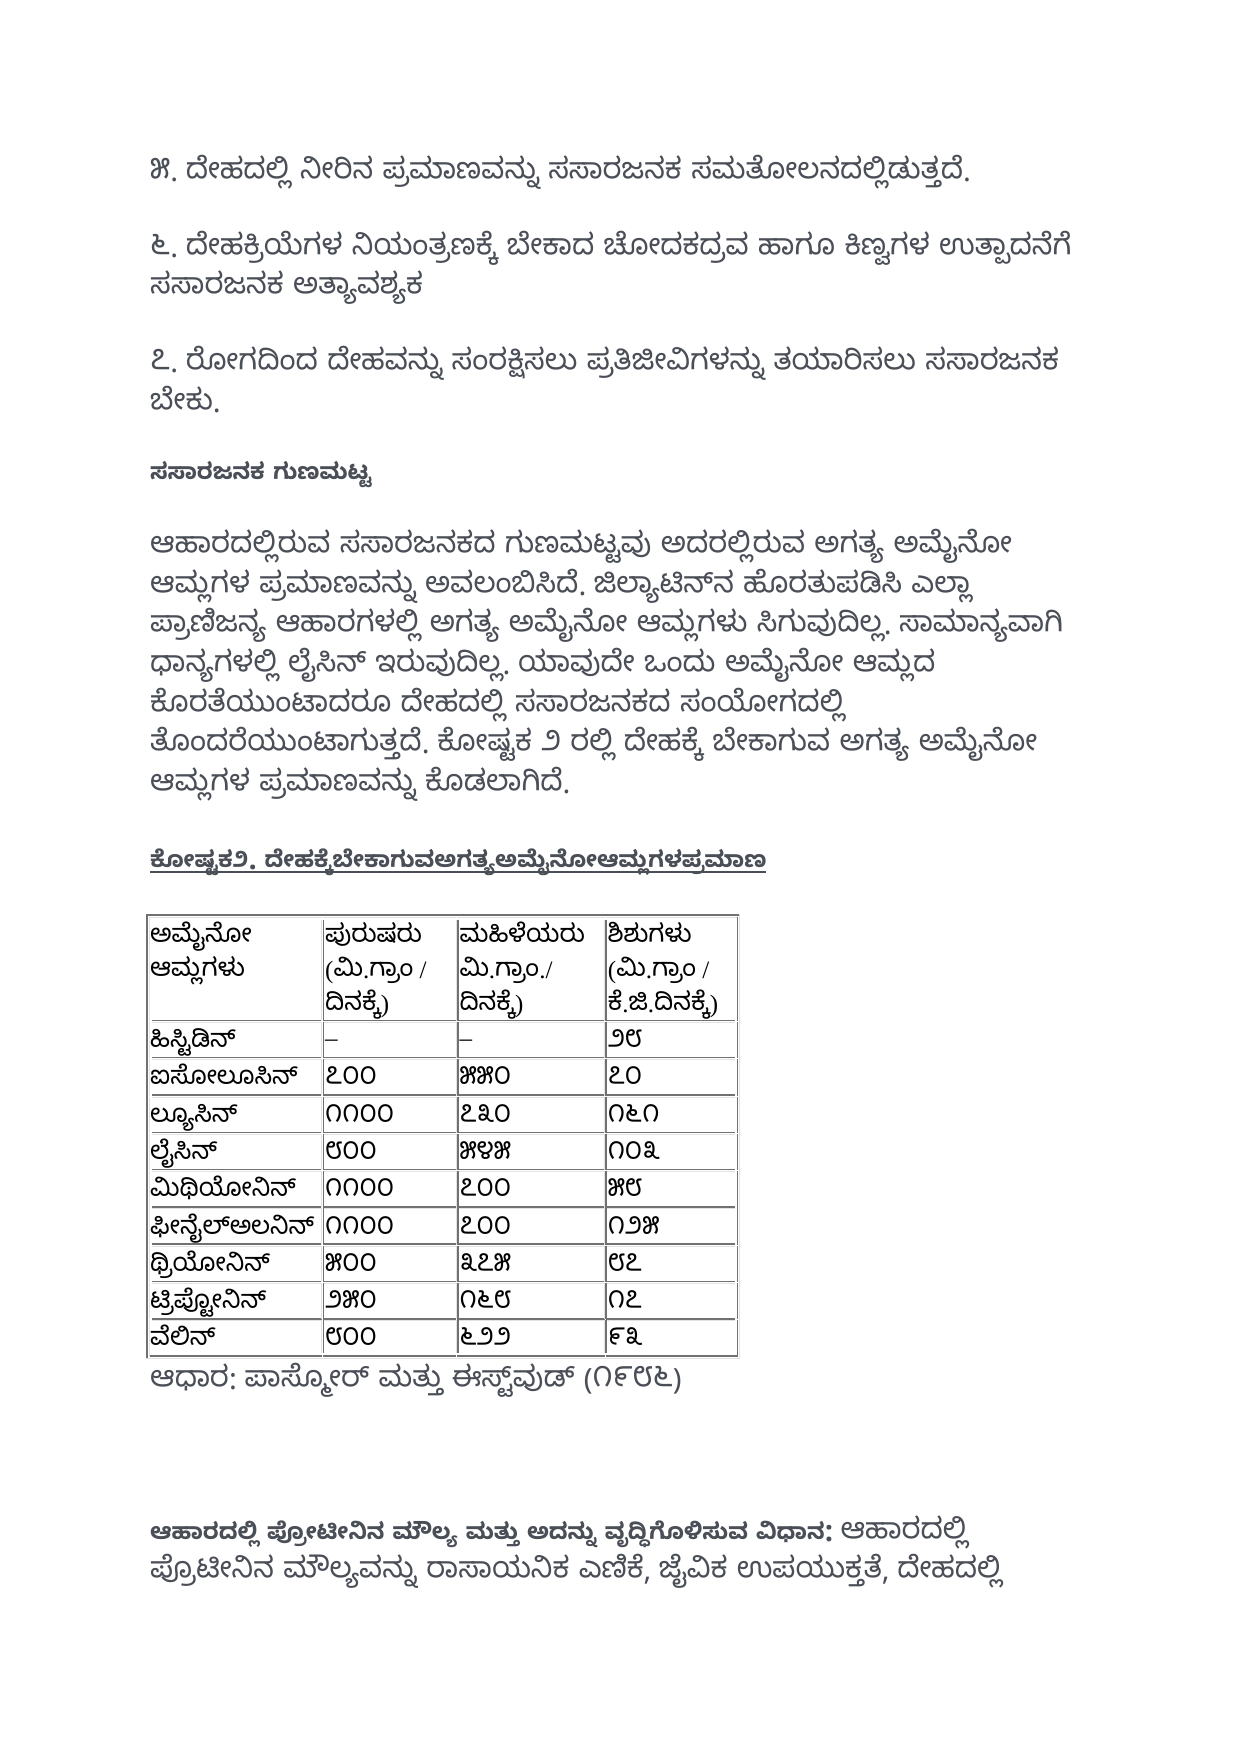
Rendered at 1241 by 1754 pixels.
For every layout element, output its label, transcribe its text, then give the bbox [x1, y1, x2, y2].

text ಆಹಾರದಲ್ಲಿರುವ ಸಸಾರಜನಕದ ಗುಣಮಟ್ಟವು ಅದರಲ್ಲಿರುವ ಅಗತ್ಯ ಅಮೈನೋ ಆಮ್ಲಗಳ ಪ್ರಮಾಣವನ್ನು ಅವಲಂಬಿಸಿದೆ. ಜಿಲ್ಯಾಟಿನ್‌ನ ಹೊರತುಪಡಿಸಿ ಎಲ್ಲಾ ಪ್ರಾಣಿಜನ್ಯ ಆಹಾರಗಳಲ್ಲಿ ಅಗತ್ಯ ಅಮೈನೋ ಆಮ್ಲಗಳು ಸಿಗುವುದಿಲ್ಲ. ಸಾಮಾನ್ಯವಾಗಿ ಧಾನ್ಯಗಳಲ್ಲಿ ಲೈಸಿನ್ ಇರುವುದಿಲ್ಲ. ಯಾವುದೇ ಒಂದು ಅಮೈನೋ ಆಮ್ಲದ ಕೊರತೆಯುಂಟಾದರೂ ದೇಹದಲ್ಲಿ ಸಸಾರಜನಕದ ಸಂಯೋಗದಲ್ಲಿ ತೊಂದರೆಯುಂಟಾಗುತ್ತದೆ. ಕೋಷ್ಟಕ ೨ ರಲ್ಲಿ ದೇಹಕ್ಕೆ ಬೇಕಾಗುವ ಅಗತ್ಯ ಅಮೈನೋ ಆಮ್ಲಗಳ ಪ್ರಮಾಣವನ್ನು ಕೊಡಲಾಗಿದೆ. [150, 524, 1090, 802]
table_cell ಹಿಸ್ಟಿಡಿನ್ [150, 1020, 321, 1057]
table_cell ೫೪೫ [459, 1135, 604, 1169]
table_cell ಲೈಸಿನ್ [150, 1131, 321, 1169]
table_cell ೧೬೮ [459, 1284, 604, 1318]
table_cell ೭೦೦ [324, 1060, 456, 1094]
table_cell ೫೮ [605, 1169, 738, 1206]
table_cell ೧೭ [605, 1281, 738, 1318]
table_header ಅಮೈನೋ ಆಮ್ಲಗಳು [150, 918, 323, 1019]
table_cell ೭೦ [605, 1057, 738, 1094]
table_cell ಫೀನೈಲ್‌ಅಲನಿನ್ [150, 1206, 321, 1243]
table_cell – [459, 1023, 604, 1057]
table_cell ೨೫೦ [324, 1284, 456, 1318]
table_cell ಮಿಥಿಯೋನಿನ್ [148, 1169, 323, 1206]
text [150, 1510, 1090, 1589]
text ೭. ರೋಗದಿಂದ ದೇಹವನ್ನು ಸಂರಕ್ಷಿಸಲು ಪ್ರತಿಜೀವಿಗಳನ್ನು ತಯಾರಿಸಲು ಸಸಾರಜನಕ ಬೇಕು. [150, 341, 1090, 421]
table_cell ೫೫೦ [459, 1060, 604, 1094]
table_cell ೧೧೦೦ [324, 1098, 456, 1131]
table_cell ೮೭ [607, 1243, 737, 1281]
table_cell ೮೦೦ [323, 1321, 457, 1355]
table_header ಶಿಶುಗಳು (ಮಿ.ಗ್ರಾಂ / ಕೆ.ಜಿ.ದಿನಕ್ಕೆ) [605, 918, 737, 1019]
table_cell ೭೦೦ [459, 1172, 604, 1206]
table_cell ೧೧೦೦ [324, 1209, 456, 1243]
table_cell ಥ್ರಿಯೋನಿನ್ [150, 1243, 321, 1281]
text ಕೋಷ್ಟಕ೨. ದೇಹಕ್ಕೆಬೇಕಾಗುವಅಗತ್ಯಅಮೈನೋಆಮ್ಲಗಳಪ್ರಮಾಣ [150, 838, 1090, 878]
table_cell ೫೦೦ [324, 1247, 456, 1281]
table_cell ೭೩೦ [459, 1098, 604, 1131]
table_cell ೧೬೧ [607, 1094, 737, 1131]
text ೫. ದೇಹದಲ್ಲಿ ನೀರಿನ ಪ್ರಮಾಣವನ್ನು ಸಸಾರಜನಕ ಸಮತೋಲನದಲ್ಲಿಡುತ್ತದೆ. [150, 150, 1090, 190]
table_cell ೨೮ [607, 1020, 737, 1057]
table_cell ವೆಲಿನ್ [148, 1318, 323, 1355]
table_header ಮಹಿಳೆಯರು ಮಿ.ಗ್ರಾಂ./ ದಿನಕ್ಕೆ) [457, 918, 605, 1019]
text ೬. ದೇಹಕ್ರಿಯೆಗಳ ನಿಯಂತ್ರಣಕ್ಕೆ ಬೇಕಾದ ಚೋದಕದ್ರವ ಹಾಗೂ ಕಿಣ್ವಗಳ ಉತ್ಪಾದನೆಗೆ ಸಸಾರಜನಕ ಅತ್ಯಾವಶ್ಯಕ [150, 226, 1090, 305]
table_cell – [324, 1023, 456, 1057]
text ಸಸಾರಜನಕ ಗುಣಮಟ್ಟ [150, 457, 1090, 488]
table_cell ೬೨೨ [457, 1321, 605, 1355]
table_cell ೧೦೩ [607, 1131, 737, 1169]
table_cell ಲ್ಯೂಸಿನ್ [150, 1094, 321, 1131]
table_cell ೯೩ [605, 1318, 738, 1355]
table_cell ೧೨೫ [607, 1206, 737, 1243]
table_cell ೧೧೦೦ [324, 1172, 456, 1206]
table_cell ೭೦೦ [459, 1209, 604, 1243]
table_header ಪುರುಷರು (ಮಿ.ಗ್ರಾಂ / ದಿನಕ್ಕೆ) [323, 916, 457, 1019]
text ಆಧಾರ: ಪಾಸ್ಮೋರ್ ಮತ್ತು ಈಸ್ಟ್‌ವುಡ್ (೧೯೮೬) [150, 1358, 1090, 1398]
table_cell ಟ್ರಿಪ್ಟೋನಿನ್ [148, 1281, 323, 1318]
table_cell ೮೦೦ [324, 1135, 456, 1169]
table_cell ಐಸೋಲೂಸಿನ್ [148, 1057, 323, 1094]
table_cell ೩೭೫ [459, 1247, 604, 1281]
